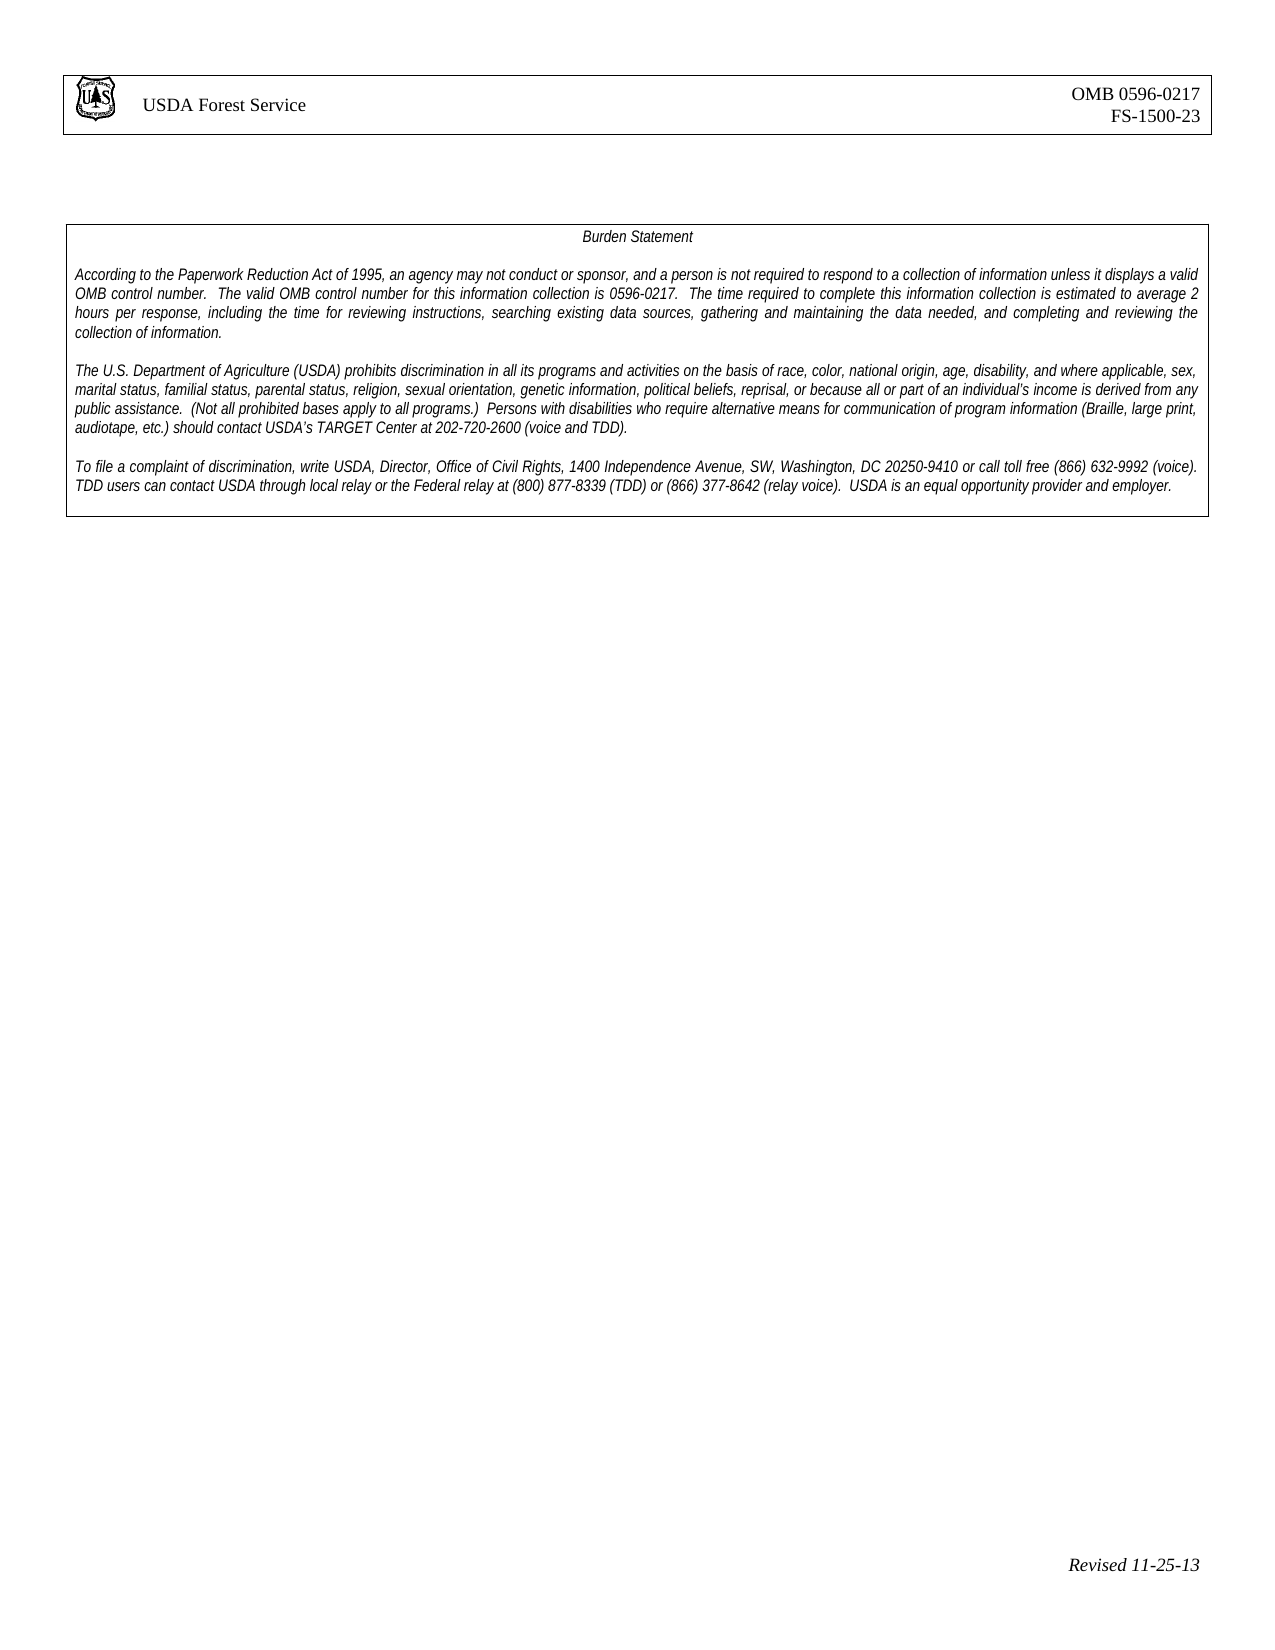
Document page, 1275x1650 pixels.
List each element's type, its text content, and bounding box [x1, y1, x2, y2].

picture [75, 76, 115, 122]
text Burden Statement [67, 225, 1208, 246]
text The U.S. Department of Agriculture (USDA) prohibits discrimination in all its programs and activities on the basis of race, color, national origin, age, disability, and where applicable, sex, marital status, familial status, parental status, religion, sexual orientation, genetic information, political beliefs, reprisal, or because all or part of an individual’s income is derived from any public assistance. (Not all prohibited bases apply to all programs.) Persons with disabilities who require alternative means for communication of program information (Braille, large print, audiotape, etc.) should contact USDA’s TARGET Center at 202-720-2600 (voice and TDD). [75, 361, 1200, 437]
text To file a complaint of discrimination, write USDA, Director, Office of Civil Rights, or call toll free (866) 632-9992 (voice). TDD users can contact USDA through local relay or the Federal relay at (800) 877-8339 (TDD) or (866) 377-8642 (relay voice). USDA is an equal opportunity provider and employer. [75, 457, 1200, 495]
text According to the Paperwork Reduction Act of 1995, an agency may not conduct or sponsor, and a person is not required to respond to a collection of information unless it displays a valid OMB control number. The valid OMB control number for this information collection is 0596-0217. The time required to complete this information collection is estimated to average 2 hours per response, including the time for reviewing instructions, searching existing data sources, gathering and maintaining the data needed, and completing and reviewing the collection of information. [75, 265, 1200, 342]
